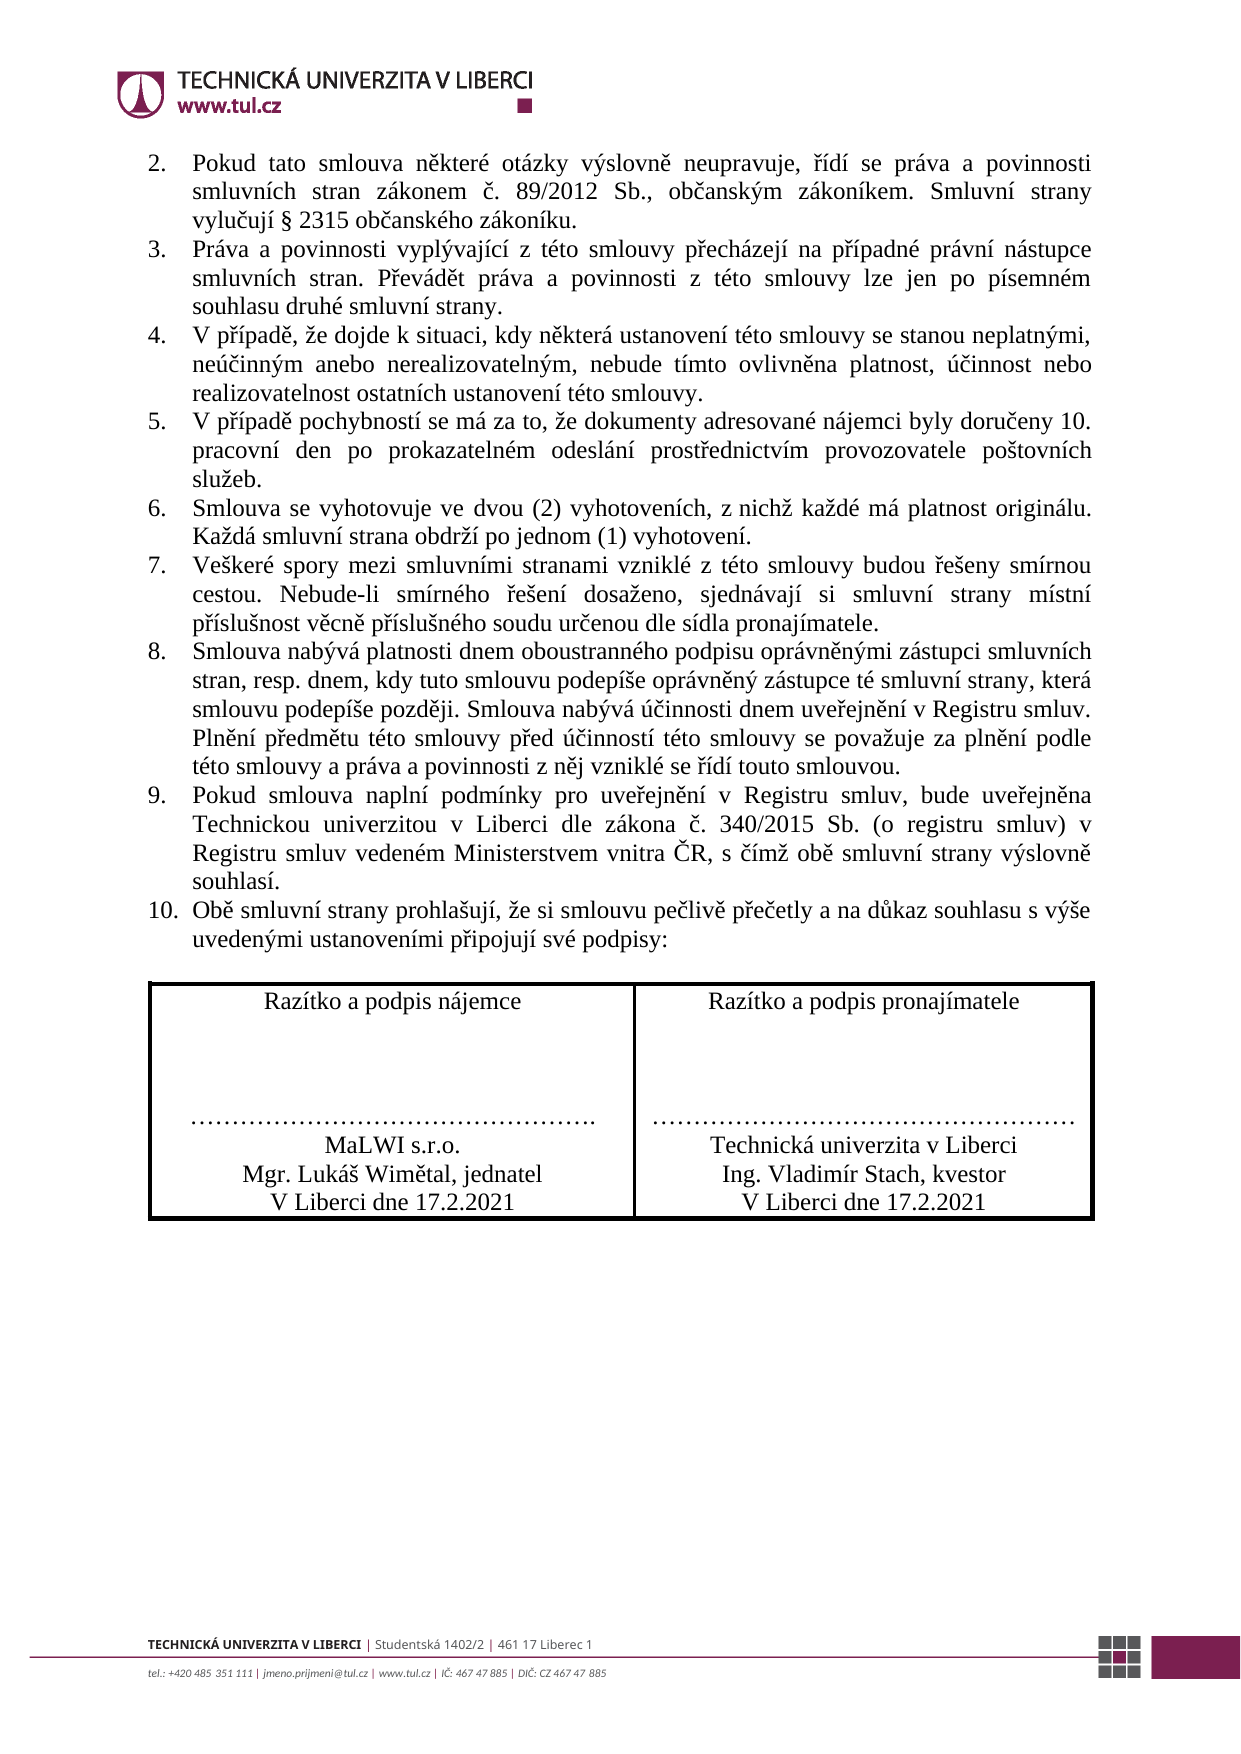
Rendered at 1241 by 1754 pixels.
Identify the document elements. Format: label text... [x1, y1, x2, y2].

picture [0, 0, 1241, 151]
list Obě smluvní strany prohlašují, že si smlouvu pečlivě přečetly a na důkaz souhlasu s výše uvedenými ustanoveními připojují své podpisy: [148, 895, 1092, 953]
list V případě, že dojde k situaci, kdy některá ustanovení této smlouvy se stanou neplatnými, neúčinným anebo nerealizovatelným, nebude tímto ovlivněna platnost, účinnost nebo realizovatelnost ostatních ustanovení této smlouvy. [148, 320, 1092, 406]
list Pokud smlouva naplní podmínky pro uveřejnění v Registru smluv, bude uveřejněna Technickou univerzitou v Liberci dle zákona č. 340/2015 Sb. (o registru smluv) v Registru smluv vedeném Ministerstvem vnitra ČR, s čímž obě smluvní strany výslovně souhlasí. [148, 780, 1092, 895]
list V případě pochybností se má za to, že dokumenty adresované nájemci byly doručeny 10. pracovní den po prokazatelném odeslání prostřednictvím provozovatele poštovních služeb. [148, 406, 1092, 493]
table_header Razítko a podpis nájemce …………………………………………. MaLWI s.r.o. Mgr. Lukáš Wimětal, jednatel V Liberci dne 17.2.2021 [152, 986, 633, 1216]
list Práva a povinnosti vyplývající z této smlouvy přecházejí na případné právní nástupce smluvních stran. Převádět práva a povinnosti z této smlouvy lze jen po písemném souhlasu druhé smluvní strany. [148, 234, 1092, 320]
picture [29, 1636, 1241, 1720]
table_header Razítko a podpis pronajímatele …………………………………………… Technická univerzita v Liberci Ing. Vladimír Stach, kvestor V Liberci dne 17.2.2021 [636, 986, 1090, 1216]
list Smlouva nabývá platnosti dnem oboustranného podpisu oprávněnými zástupci smluvních stran, resp. dnem, kdy tuto smlouvu podepíše oprávněný zástupce té smluvní strany, která smlouvu podepíše později. Smlouva nabývá účinnosti dnem uveřejnění v Registru smluv. Plnění předmětu této smlouvy před účinností této smlouvy se považuje za plnění podle této smlouvy a práva a povinnosti z něj vzniklé se řídí touto smlouvou. [148, 636, 1092, 780]
list Smlouva se vyhotovuje ve dvou (2) vyhotoveních, z nichž každé má platnost originálu. Každá smluvní strana obdrží po jednom (1) vyhotovení. [148, 493, 1092, 550]
list Veškeré spory mezi smluvními stranami vzniklé z této smlouvy budou řešeny smírnou cestou. Nebude-li smírného řešení dosaženo, sjednávají si smluvní strany místní příslušnost věcně příslušného soudu určenou dle sídla pronajímatele. [148, 550, 1092, 636]
list Pokud tato smlouva některé otázky výslovně neupravuje, řídí se práva a povinnosti smluvních stran zákonem č. 89/2012 Sb., občanským zákoníkem. Smluvní strany vylučují § 2315 občanského zákoníku. [148, 148, 1092, 234]
